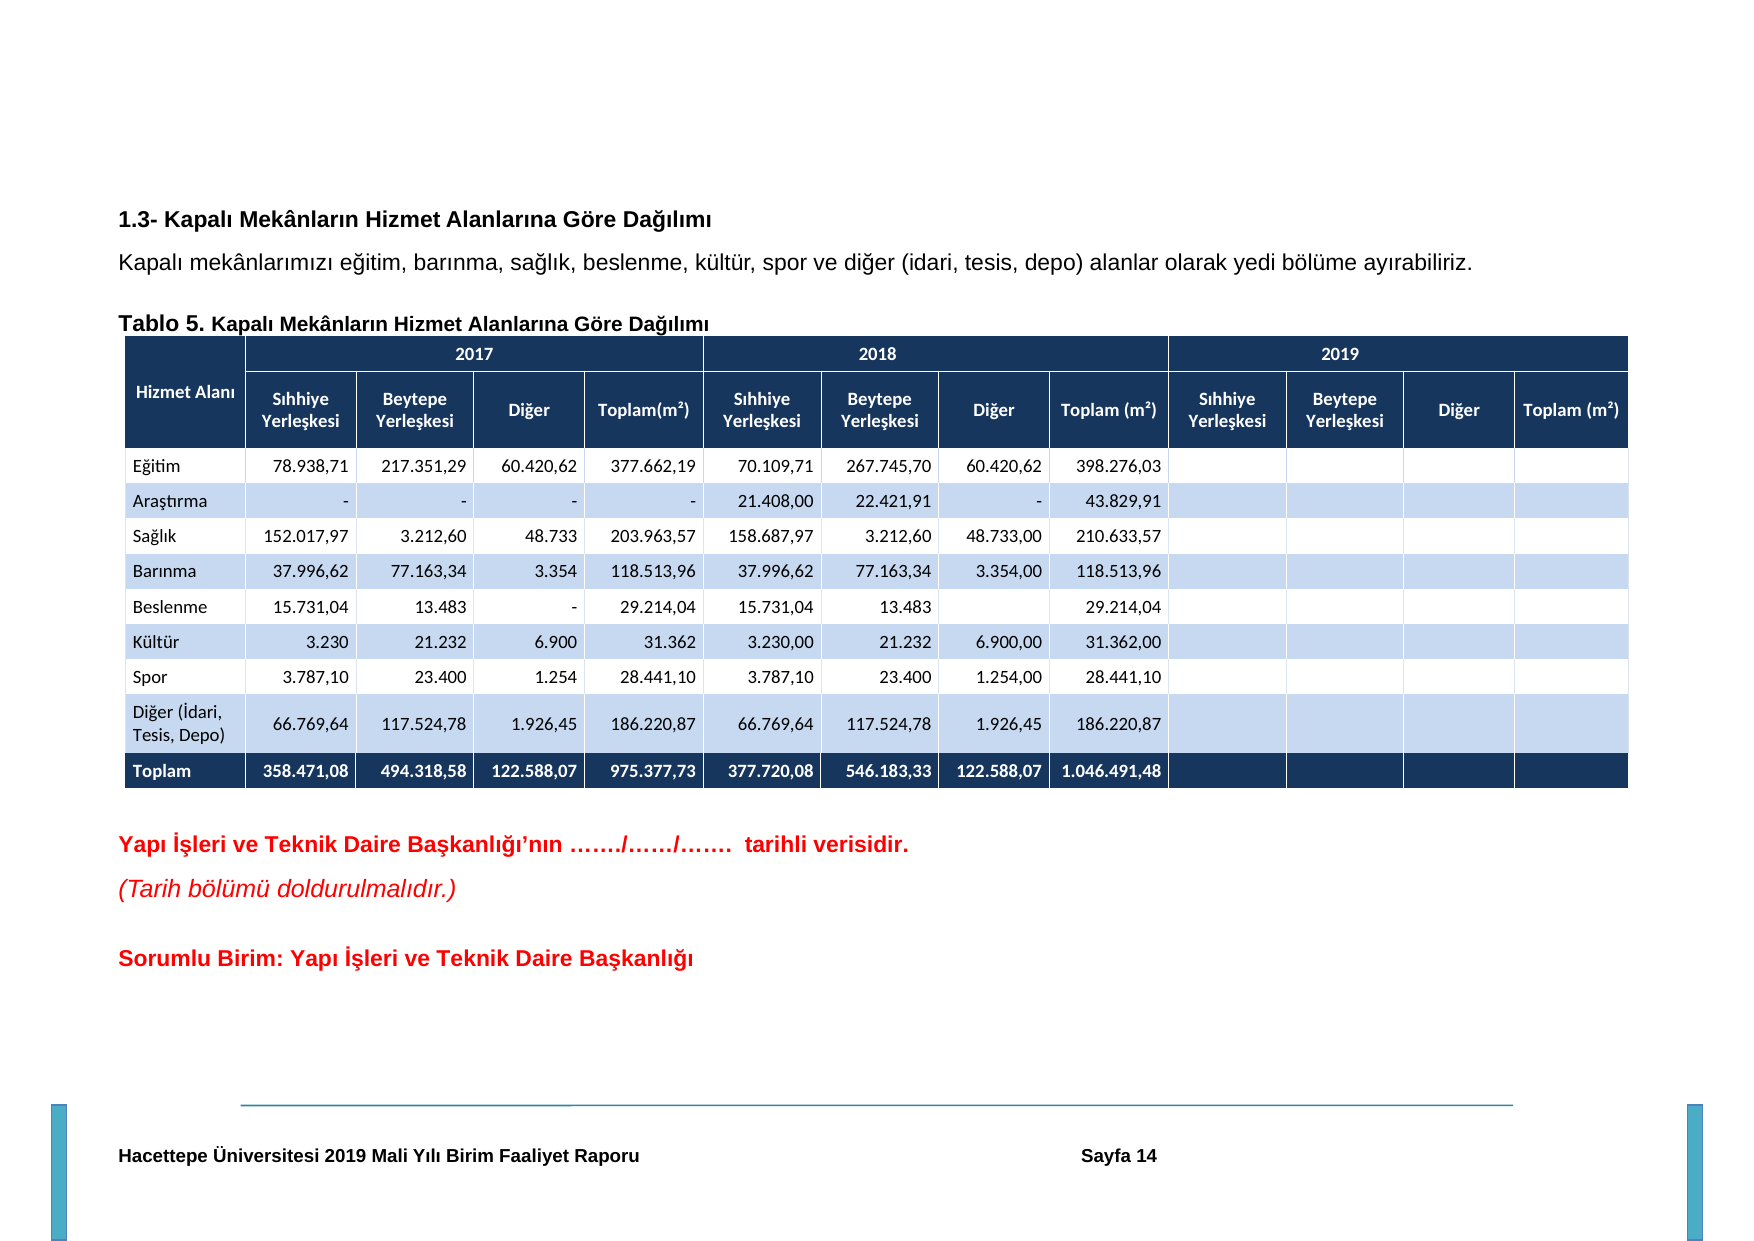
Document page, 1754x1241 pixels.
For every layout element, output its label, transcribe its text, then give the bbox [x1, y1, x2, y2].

table_cell 15.731,04 [704, 589, 821, 624]
table_cell 1.926,45 [474, 694, 584, 753]
table_cell 1.926,45 [939, 694, 1049, 753]
table_cell 60.420,62 [939, 448, 1049, 483]
table_cell 21.232 [822, 624, 938, 659]
table_cell [1169, 694, 1286, 753]
table_cell [1169, 624, 1286, 659]
table_cell 3.230 [246, 624, 356, 659]
table_cell Sağlık [126, 518, 245, 553]
table_cell Kültür [126, 624, 245, 659]
text Yapı İşleri ve Teknik Daire Başkanlığı’nın ……./……/……. tarihli verisidir. [118, 831, 1636, 857]
table_cell [939, 589, 1049, 624]
table_cell Diğer [939, 372, 1049, 448]
table_cell [1515, 624, 1628, 659]
table_header 2019 [1169, 336, 1628, 371]
table_cell Toplam(m²) [585, 372, 703, 448]
table_cell [1169, 518, 1286, 553]
table_cell 203.963,57 [585, 518, 703, 553]
table_cell 37.996,62 [246, 554, 356, 589]
table_cell 118.513,96 [585, 554, 703, 589]
table_cell Toplam [125, 753, 245, 788]
table_cell [1404, 694, 1514, 753]
table_cell Toplam (m²) [1050, 372, 1168, 448]
table_cell 77.163,34 [822, 554, 938, 589]
table_cell 3.354 [474, 554, 584, 589]
table_cell 13.483 [357, 589, 473, 624]
table_cell 1.254,00 [939, 659, 1049, 694]
table_cell [1515, 483, 1628, 518]
table_cell 13.483 [822, 589, 938, 624]
table_cell 43.829,91 [1050, 483, 1168, 518]
table_cell 48.733 [474, 518, 584, 553]
table_cell [1515, 448, 1628, 483]
table_cell [1169, 589, 1286, 624]
table_cell 3.230,00 [704, 624, 821, 659]
table_cell [1287, 554, 1403, 589]
table_cell 23.400 [822, 659, 938, 694]
table_cell 23.400 [357, 659, 473, 694]
table_cell [1404, 518, 1514, 553]
table_cell 3.212,60 [357, 518, 473, 553]
table_cell [1404, 753, 1514, 788]
table_cell - [939, 483, 1049, 518]
table_cell [1515, 554, 1628, 589]
table_cell 31.362,00 [1050, 624, 1168, 659]
table_cell Diğer (İdari, Tesis, Depo) [126, 694, 245, 753]
table_cell 3.212,60 [822, 518, 938, 553]
table_cell 66.769,64 [704, 694, 821, 753]
table_cell 3.354,00 [939, 554, 1049, 589]
table_cell 152.017,97 [246, 518, 356, 553]
table_cell [1287, 753, 1403, 788]
table_cell [1515, 518, 1628, 553]
table_cell Beytepe Yerleşkesi [1287, 372, 1403, 448]
table_cell 48.733,00 [939, 518, 1049, 553]
table_cell 186.220,87 [1050, 694, 1168, 753]
table_cell 377.720,08 [704, 753, 820, 788]
text Kapalı mekânlarımızı eğitim, barınma, sağlık, beslenme, kültür, spor ve diğer (idari, tesis, depo) alanlar olarak yedi bölüme ayırabiliriz. [118, 249, 1636, 275]
table_cell [1287, 694, 1403, 753]
table_cell Sıhhiye Yerleşkesi [246, 372, 356, 448]
table_header 2017 [246, 336, 703, 371]
table_cell - [246, 483, 356, 518]
table_cell 122.588,07 [939, 753, 1049, 788]
table_cell [1169, 659, 1286, 694]
table_cell 29.214,04 [585, 589, 703, 624]
table_cell 210.633,57 [1050, 518, 1168, 553]
table_header Hizmet Alanı [125, 336, 245, 448]
table_cell 77.163,34 [357, 554, 473, 589]
table_cell 15.731,04 [246, 589, 356, 624]
table_cell Beytepe Yerleşkesi [822, 372, 938, 448]
table_cell Beytepe Yerleşkesi [357, 372, 473, 448]
table_cell 29.214,04 [1050, 589, 1168, 624]
table_cell 78.938,71 [246, 448, 356, 483]
text (Tarih bölümü doldurulmalıdır.) [118, 874, 1636, 902]
table_cell Spor [126, 659, 245, 694]
table_cell 60.420,62 [474, 448, 584, 483]
table_cell [1404, 659, 1514, 694]
table_cell Beslenme [126, 589, 245, 624]
table_cell - [357, 483, 473, 518]
table_cell 70.109,71 [704, 448, 821, 483]
table_cell [1515, 589, 1628, 624]
table_cell Diğer [474, 372, 584, 448]
table_cell [1169, 448, 1286, 483]
table_cell 546.183,33 [821, 753, 938, 788]
table_cell 37.996,62 [704, 554, 821, 589]
table_cell 118.513,96 [1050, 554, 1168, 589]
table_cell Eğitim [126, 448, 245, 483]
table_cell [1169, 483, 1286, 518]
text Sorumlu Birim: Yapı İşleri ve Teknik Daire Başkanlığı [118, 945, 1636, 972]
table_cell 186.220,87 [585, 694, 703, 753]
table_cell [1515, 694, 1628, 753]
table_cell 1.254 [474, 659, 584, 694]
table_cell [1287, 589, 1403, 624]
table_cell 3.787,10 [246, 659, 356, 694]
table_cell 358.471,08 [246, 753, 355, 788]
table_cell 117.524,78 [822, 694, 938, 753]
table_cell [1287, 624, 1403, 659]
table_cell - [585, 483, 703, 518]
table_cell 31.362 [585, 624, 703, 659]
table_cell 28.441,10 [1050, 659, 1168, 694]
table_cell 158.687,97 [704, 518, 821, 553]
table_cell 1.046.491,48 [1050, 753, 1168, 788]
table_cell - [474, 589, 584, 624]
table_cell 398.276,03 [1050, 448, 1168, 483]
table_cell Araştırma [126, 483, 245, 518]
table_cell 377.662,19 [585, 448, 703, 483]
table_cell Toplam (m²) [1515, 372, 1628, 448]
table_cell 6.900,00 [939, 624, 1049, 659]
table_cell [1404, 624, 1514, 659]
table_header 2018 [704, 336, 1168, 371]
table_cell Sıhhiye Yerleşkesi [1169, 372, 1286, 448]
table_cell - [474, 483, 584, 518]
table_cell [1287, 518, 1403, 553]
table_cell 217.351,29 [357, 448, 473, 483]
table_cell 975.377,73 [585, 753, 703, 788]
table_cell 28.441,10 [585, 659, 703, 694]
table_cell Diğer [1404, 372, 1514, 448]
text 1.3- Kapalı Mekânların Hizmet Alanlarına Göre Dağılımı [118, 206, 1636, 233]
table_cell [1169, 554, 1286, 589]
table_cell 21.232 [357, 624, 473, 659]
table_cell 122.588,07 [474, 753, 584, 788]
table_cell 117.524,78 [357, 694, 473, 753]
table_cell 6.900 [474, 624, 584, 659]
table_cell [1404, 483, 1514, 518]
table_cell [1515, 659, 1628, 694]
table_cell [1404, 448, 1514, 483]
table_cell 66.769,64 [246, 694, 356, 753]
table_cell [1287, 448, 1403, 483]
table_cell 21.408,00 [704, 483, 821, 518]
table_cell [1287, 659, 1403, 694]
text Tablo 5. Kapalı Mekânların Hizmet Alanlarına Göre Dağılımı [118, 309, 1636, 336]
table_cell [1169, 753, 1286, 788]
table_cell Barınma [126, 554, 245, 589]
table_cell 494.318,58 [356, 753, 473, 788]
table_cell Sıhhiye Yerleşkesi [704, 372, 821, 448]
table_cell [1404, 554, 1514, 589]
table_cell 267.745,70 [822, 448, 938, 483]
table_cell 3.787,10 [704, 659, 821, 694]
table_cell 22.421,91 [822, 483, 938, 518]
table_cell [1404, 589, 1514, 624]
table_cell [1287, 483, 1403, 518]
table_cell [1515, 753, 1628, 788]
